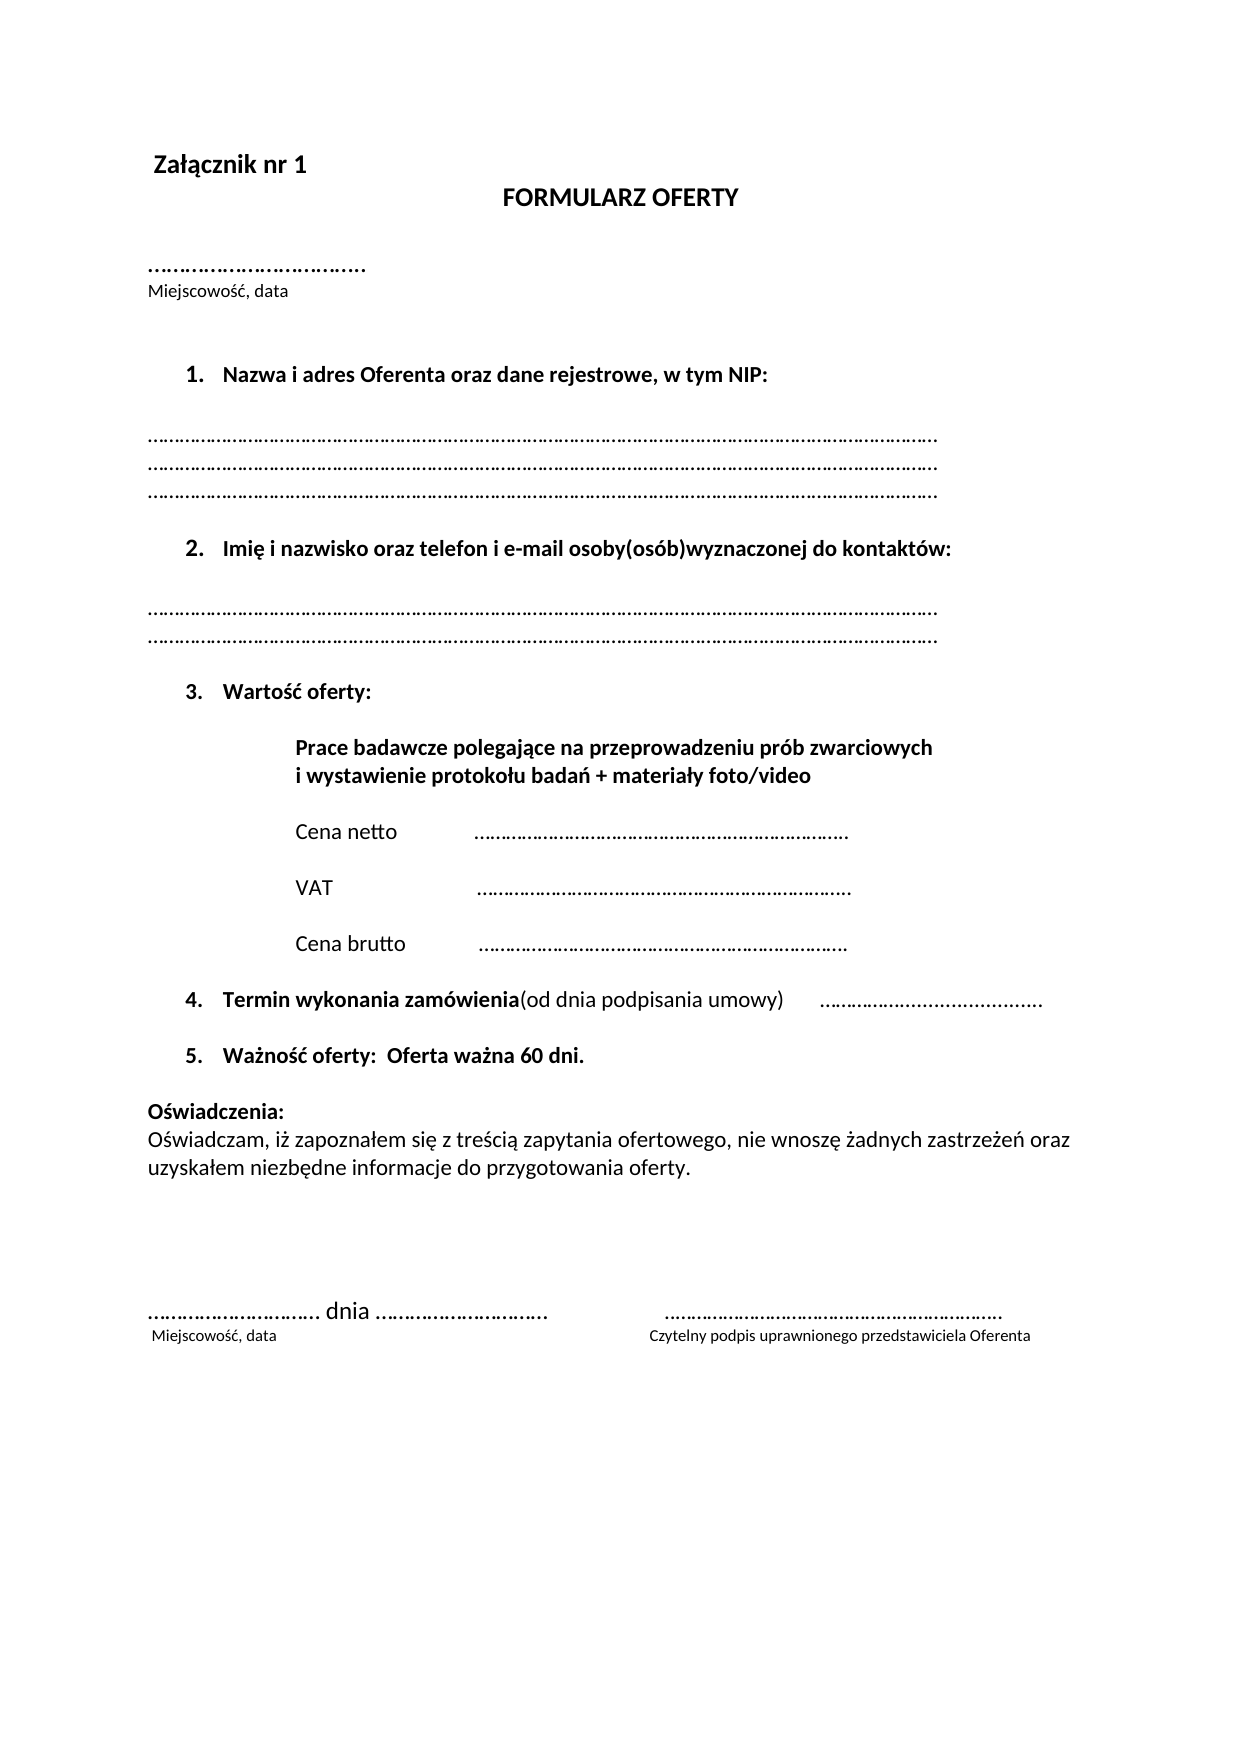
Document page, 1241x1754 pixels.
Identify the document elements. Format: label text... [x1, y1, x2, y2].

text …………………………….. [148, 247, 1093, 280]
text …………………………………………………………………………………………………………………………………… [148, 448, 1093, 476]
text Miejscowość, data Czytelny podpis uprawnionego przedstawiciela Oferenta [148, 1326, 1093, 1346]
list Imię i nazwisko oraz telefon i e-mail osoby(osób)wyznaczonej do kontaktów: [185, 532, 1093, 562]
text Prace badawcze polegające na przeprowadzeniu prób zwarciowych [295, 733, 1093, 761]
text VAT …………………………………………………………….. [295, 873, 1093, 901]
text ………………………… dnia ………………………… ..…………………………………………………….. [148, 1295, 1093, 1326]
text …………………………………………………………………………………………………………………………………… [148, 621, 1093, 649]
text …………………………………………………………………………………………………………………………………… [148, 476, 1093, 504]
text Miejscowość, data [148, 280, 1093, 303]
text Cena netto …………………………………………………………….. [295, 817, 1093, 845]
list Wartość oferty: [185, 677, 1093, 705]
text Załącznik nr 1 [148, 148, 1093, 181]
text Cena brutto ……………………………………………………………. [295, 929, 1093, 957]
list Nazwa i adres Oferenta oraz dane rejestrowe, w tym NIP: [185, 359, 1093, 389]
text …………………………………………………………………………………………………………………………………… [148, 593, 1093, 621]
text Oświadczenia: [148, 1097, 1093, 1125]
list Ważność oferty: Oferta ważna 60 dni. [185, 1041, 1093, 1069]
text Oświadczam, iż zapoznałem się z treścią zapytania ofertowego, nie wnoszę żadnych zastrzeżeń oraz uzyskałem niezbędne informacje do przygotowania oferty. [148, 1125, 1093, 1181]
list Termin wykonania zamówienia(od dnia podpisania umowy) ……………......................... [185, 985, 1093, 1013]
text i wystawienie protokołu badań + materiały foto/video [295, 761, 1093, 789]
text …………………………………………………………………………………………………………………………………… [148, 420, 1093, 448]
text FORMULARZ OFERTY [148, 181, 1093, 214]
